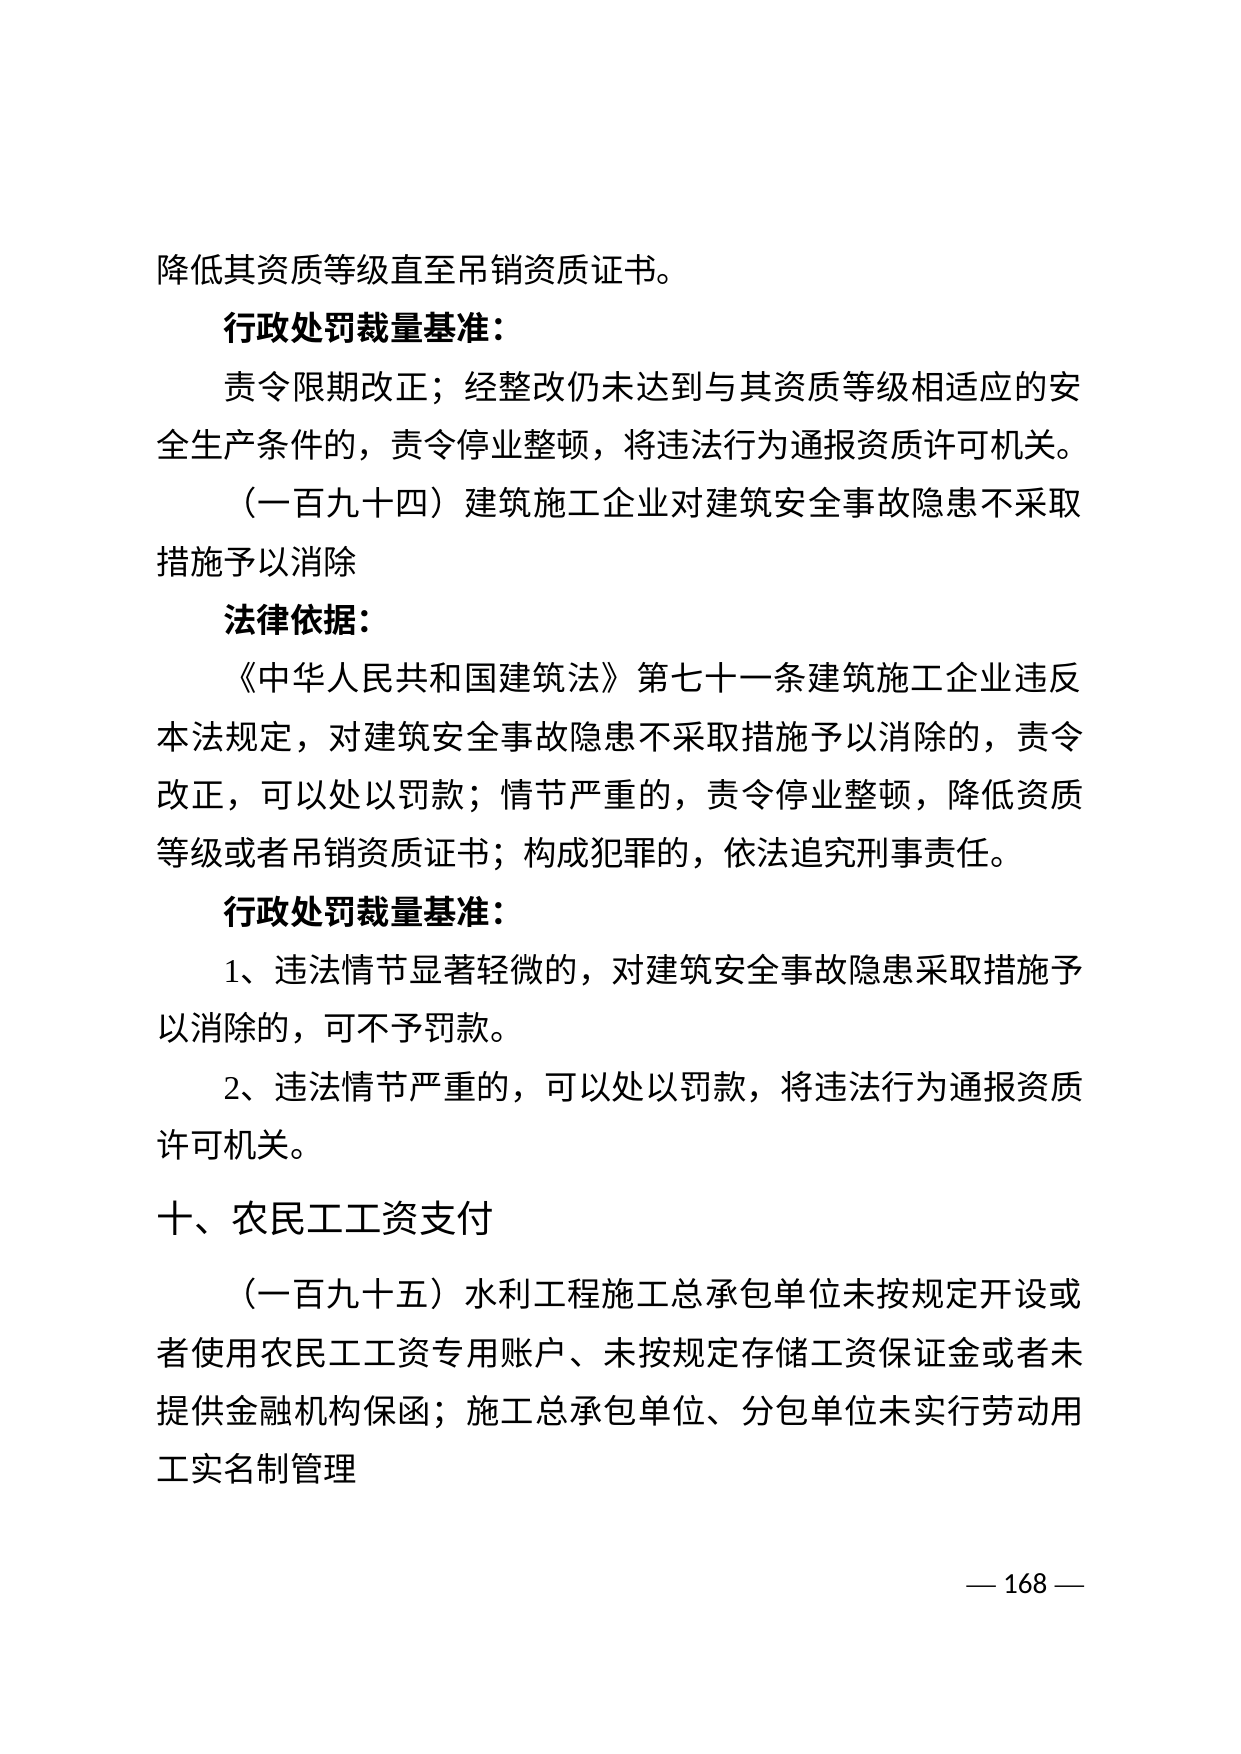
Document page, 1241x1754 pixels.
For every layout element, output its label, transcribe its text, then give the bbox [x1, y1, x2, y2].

text （一百九十四）建筑施工企业对建筑安全事故隐患不采取措施予以消除 [157, 469, 1084, 586]
text 法律依据： [157, 586, 1084, 644]
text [157, 236, 1084, 294]
text 十、农民工工资支付 [157, 1185, 1084, 1244]
text 责令限期改正；经整改仍未达到与其资质等级相适应的安全生产条件的，责令停业整顿，将违法行为通报资质许可机关。 [157, 352, 1084, 469]
text 《中华人民共和国建筑法》第七十一条建筑施工企业违反本法规定，对建筑安全事故隐患不采取措施予以消除的，责令改正，可以处以罚款；情节严重的，责令停业整顿，降低资质等级或者吊销资质证书；构成犯罪的，依法追究刑事责任。 [157, 644, 1084, 877]
text 2、违法情节严重的，可以处以罚款，将违法行为通报资质许可机关。 [157, 1052, 1084, 1169]
text 行政处罚裁量基准： [157, 877, 1084, 936]
text 行政处罚裁量基准： [157, 294, 1084, 352]
text 1、违法情节显著轻微的，对建筑安全事故隐患采取措施予以消除的，可不予罚款。 [157, 936, 1084, 1052]
text （一百九十五）水利工程施工总承包单位未按规定开设或者使用农民工工资专用账户、未按规定存储工资保证金或者未提供金融机构保函；施工总承包单位、分包单位未实行劳动用工实名制管理 [157, 1260, 1084, 1493]
